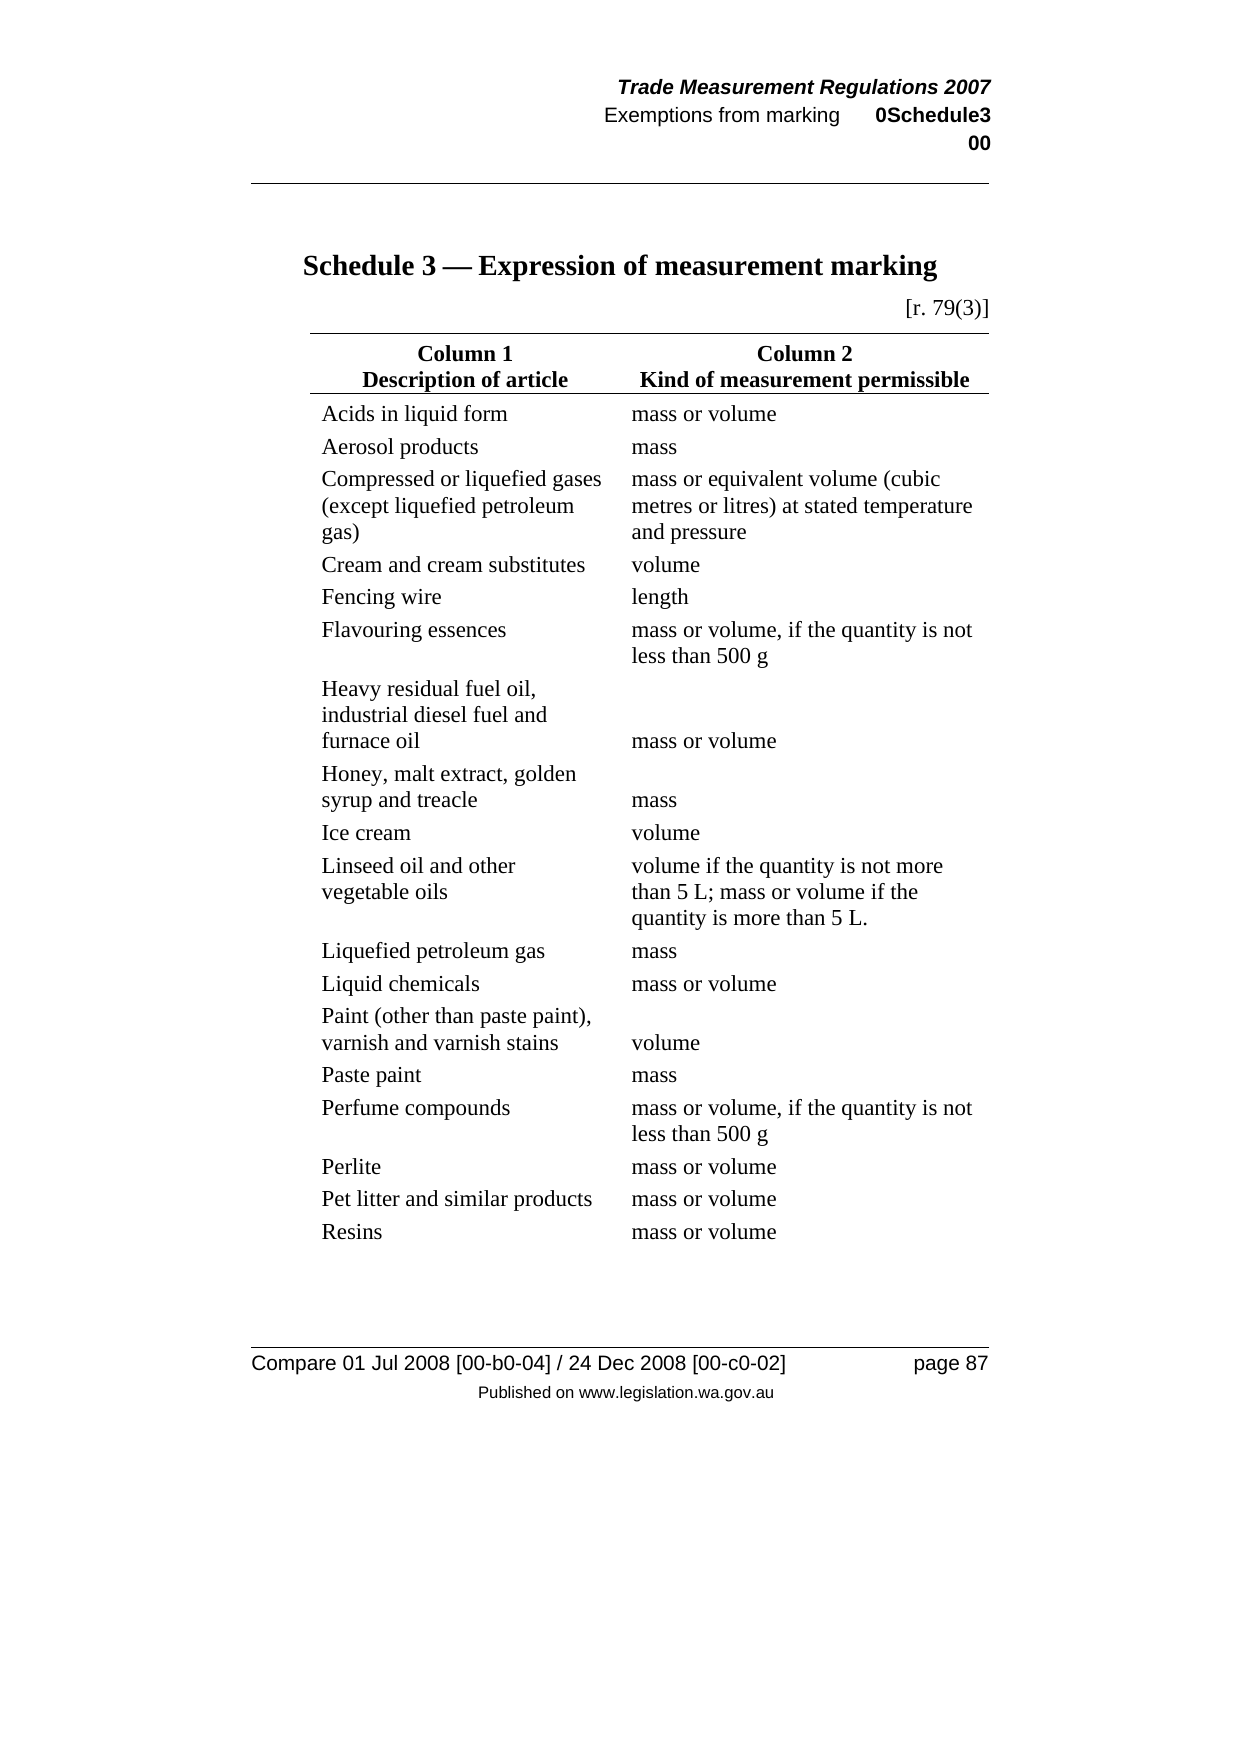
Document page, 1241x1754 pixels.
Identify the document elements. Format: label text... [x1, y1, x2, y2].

table_cell mass or volume [620, 964, 989, 996]
table_cell Liquefied petroleum gas [310, 931, 620, 963]
table_cell Fencing wire [310, 577, 620, 610]
table_cell mass [620, 1055, 989, 1088]
table_cell Perfume compounds [310, 1088, 620, 1147]
text [r. 79(3)] [251, 294, 989, 320]
table_cell Liquid chemicals [310, 964, 620, 996]
table_cell mass or volume [620, 394, 989, 427]
table_cell mass [620, 754, 989, 813]
table_cell Paste paint [310, 1055, 620, 1088]
table_cell Heavy residual fuel oil, industrial diesel fuel and furnace oil [310, 669, 620, 754]
table_cell volume if the quantity is not more than 5 L; mass or volume if the quantity is more than 5 L. [620, 846, 989, 931]
table_cell volume [620, 813, 989, 846]
table_cell mass or volume [620, 1179, 989, 1212]
table_cell mass or volume, if the quantity is not less than 500 g [620, 1088, 989, 1147]
table_cell mass [620, 931, 989, 963]
table_cell mass or volume, if the quantity is not less than 500 g [620, 610, 989, 669]
table_header Column 2 Kind of measurement permissible [620, 334, 989, 393]
table_cell mass or volume [620, 1147, 989, 1179]
table_cell Flavouring essences [310, 610, 620, 669]
table_header Column 1 Description of article [310, 334, 620, 393]
table_cell mass or volume [620, 669, 989, 754]
table_cell Resins [310, 1212, 620, 1244]
table_cell mass or volume [620, 1212, 989, 1244]
table_cell volume [620, 545, 989, 577]
table_cell Linseed oil and other vegetable oils [310, 846, 620, 931]
table_cell Acids in liquid form [310, 394, 620, 427]
table_cell Perlite [310, 1147, 620, 1179]
table_cell mass or equivalent volume (cubic metres or litres) at stated temperature and pressure [620, 459, 989, 544]
table_cell Compressed or liquefied gases (except liquefied petroleum gas) [310, 459, 620, 544]
table_cell Cream and cream substitutes [310, 545, 620, 577]
table_cell Paint (other than paste paint), varnish and varnish stains [310, 996, 620, 1055]
table_cell Ice cream [310, 813, 620, 846]
table_cell mass [620, 427, 989, 459]
subtitle Schedule 3 — Expression of measurement marking [251, 248, 989, 282]
table_cell Aerosol products [310, 427, 620, 459]
table_cell Honey, malt extract, golden syrup and treacle [310, 754, 620, 813]
table_cell Pet litter and similar products [310, 1179, 620, 1212]
table_cell length [620, 577, 989, 610]
table_cell volume [620, 996, 989, 1055]
